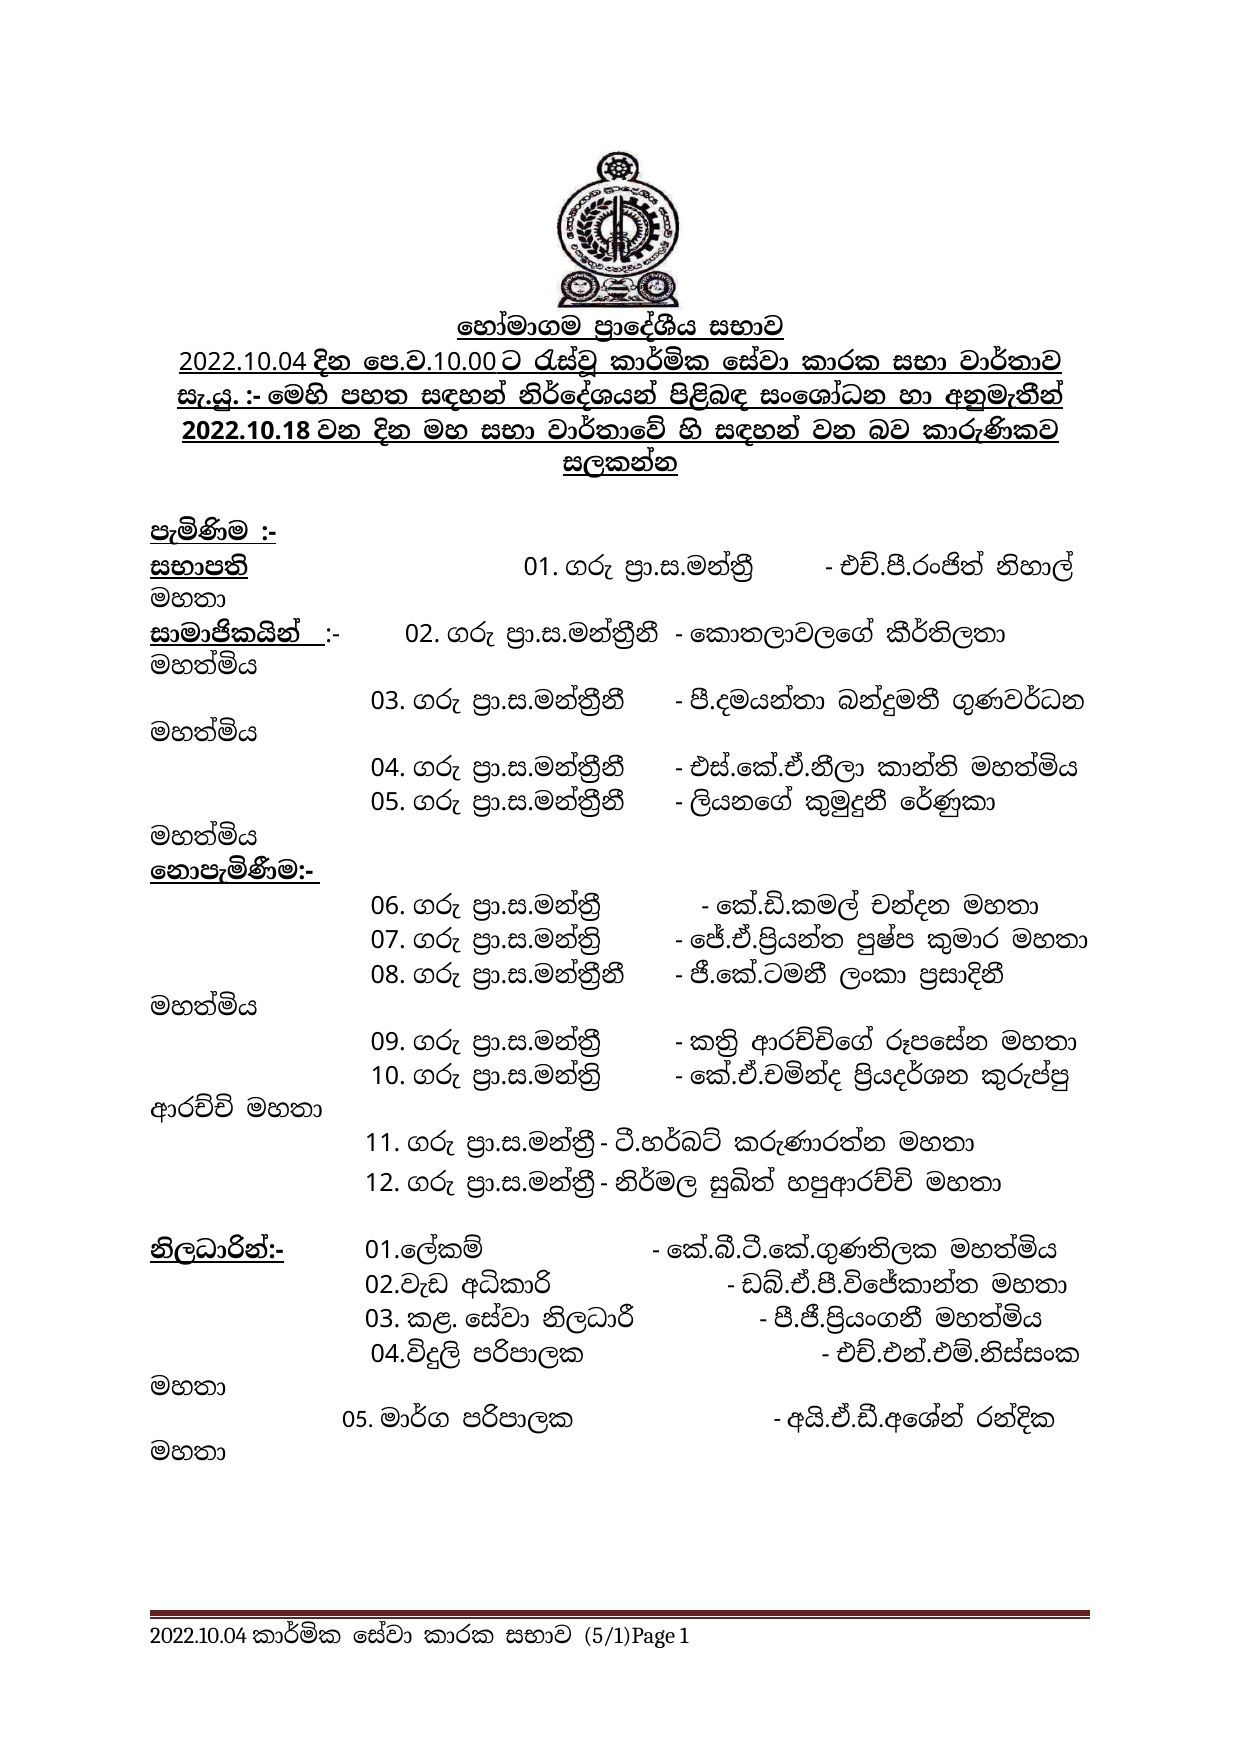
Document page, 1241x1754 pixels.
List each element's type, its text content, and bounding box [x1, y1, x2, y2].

text 03. කළ. සේවා නිලධාරී - පී.ජී.ප්‍රියංගනී මහත්මිය [150, 1301, 1090, 1336]
text පැමිණිම :- [150, 514, 1090, 548]
text 02.වැඩ අධිකාරි - ඩබ්.ඒ.පී.විජේකාන්ත මහතා [150, 1267, 1090, 1301]
text 07. ගරු ප්‍රා.ස.මන්ත්‍රි - ජේ.ඒ.ප්‍රියන්ත පුෂ්ප කුමාර මහතා [150, 922, 1090, 956]
text 04. ගරු ප්‍රා.ස.මන්ත්‍රීනී - එස්.කේ.ඒ.නීලා කාන්ති මහත්මිය [150, 749, 1090, 784]
text 04.විදුලි පරිපාලක - එච්.එන්.එම්.නිස්සංක මහතා [150, 1336, 1090, 1403]
text 11. ගරු ප්‍රා.ස.මන්ත්‍රී - ටී.හර්බට් කරුණාරත්න මහතා [300, 1125, 1090, 1159]
text 2022.10.04 දින පෙ.ව.10.00ට රැස්වූ කාර්මික සේවා කාරක සභා වාර්තාව [150, 343, 1090, 378]
text 12. ගරු ප්‍රා.ස.මන්ත්‍රී - නිර්මල සුඛිත් හපුආරච්චි මහතා [300, 1164, 1090, 1199]
text නිලධාරින්:- 01.ලේකම් - කේ.බී.ටී.කේ.ගුණතිලක මහත්මිය [150, 1232, 1090, 1267]
text සාමාජිකයින් :- 02. ගරු ප්‍රා.ස.මන්ත්‍රීනී - කොතලාවලගේ කීර්තිලතා මහත්මිය [150, 615, 1090, 682]
picture [551, 150, 689, 311]
text 06. ගරු ප්‍රා.ස.මන්ත්‍රී - කේ.ඩි.කමල් චන්දන මහතා [150, 887, 1090, 922]
text සභාපති 01. ගරු ප්‍රා.ස.මන්ත්‍රී - එච්.පී.රංජිත් නිහාල් මහතා [150, 548, 1090, 615]
text නොපැමිණීම:- [150, 853, 1090, 887]
text සැ.යු. :- මෙහි පහත සඳහන් නිර්දේශයන් පිළිබඳ සංශෝධන හා අනුමැතීන් 2022.10.18 වන දින මහ සභා වාර්තාවේ හි සඳහන් වන බව කාරුණිකව සලකන්න [150, 378, 1090, 479]
text 05. ගරු ප්‍රා.ස.මන්ත්‍රීනී - ලියනගේ කුමුදුනී රේණුකා මහත්මිය [150, 784, 1090, 853]
text 08. ගරු ප්‍රා.ස.මන්ත්‍රීනී - ජී.කේ.ටමනී ලංකා ප්‍රසාදිනී මහත්මිය [150, 956, 1090, 1023]
text 03. ගරු ප්‍රා.ස.මන්ත්‍රීනී - පී.දමයන්තා බන්දුමතී ගුණවර්ධන මහත්මිය [150, 682, 1090, 749]
text 10. ගරු ප්‍රා.ස.මන්ත්‍රි - කේ.ඒ.චමින්ද ප්‍රියදර්ශන කුරුප්පු ආරච්චි මහතා [150, 1058, 1090, 1125]
text 05. මාර්ග පරිපාලක - අයි.ඒ.ඩී.අශේන් රන්දික මහතා [150, 1403, 1090, 1468]
text 09. ගරු ප්‍රා.ස.මන්ත්‍රී - කත්‍රි ආරච්චිගේ රූපසේන මහතා [150, 1023, 1090, 1058]
text හෝමාගම ප්‍රාදේශීය සභාව [150, 311, 1090, 343]
